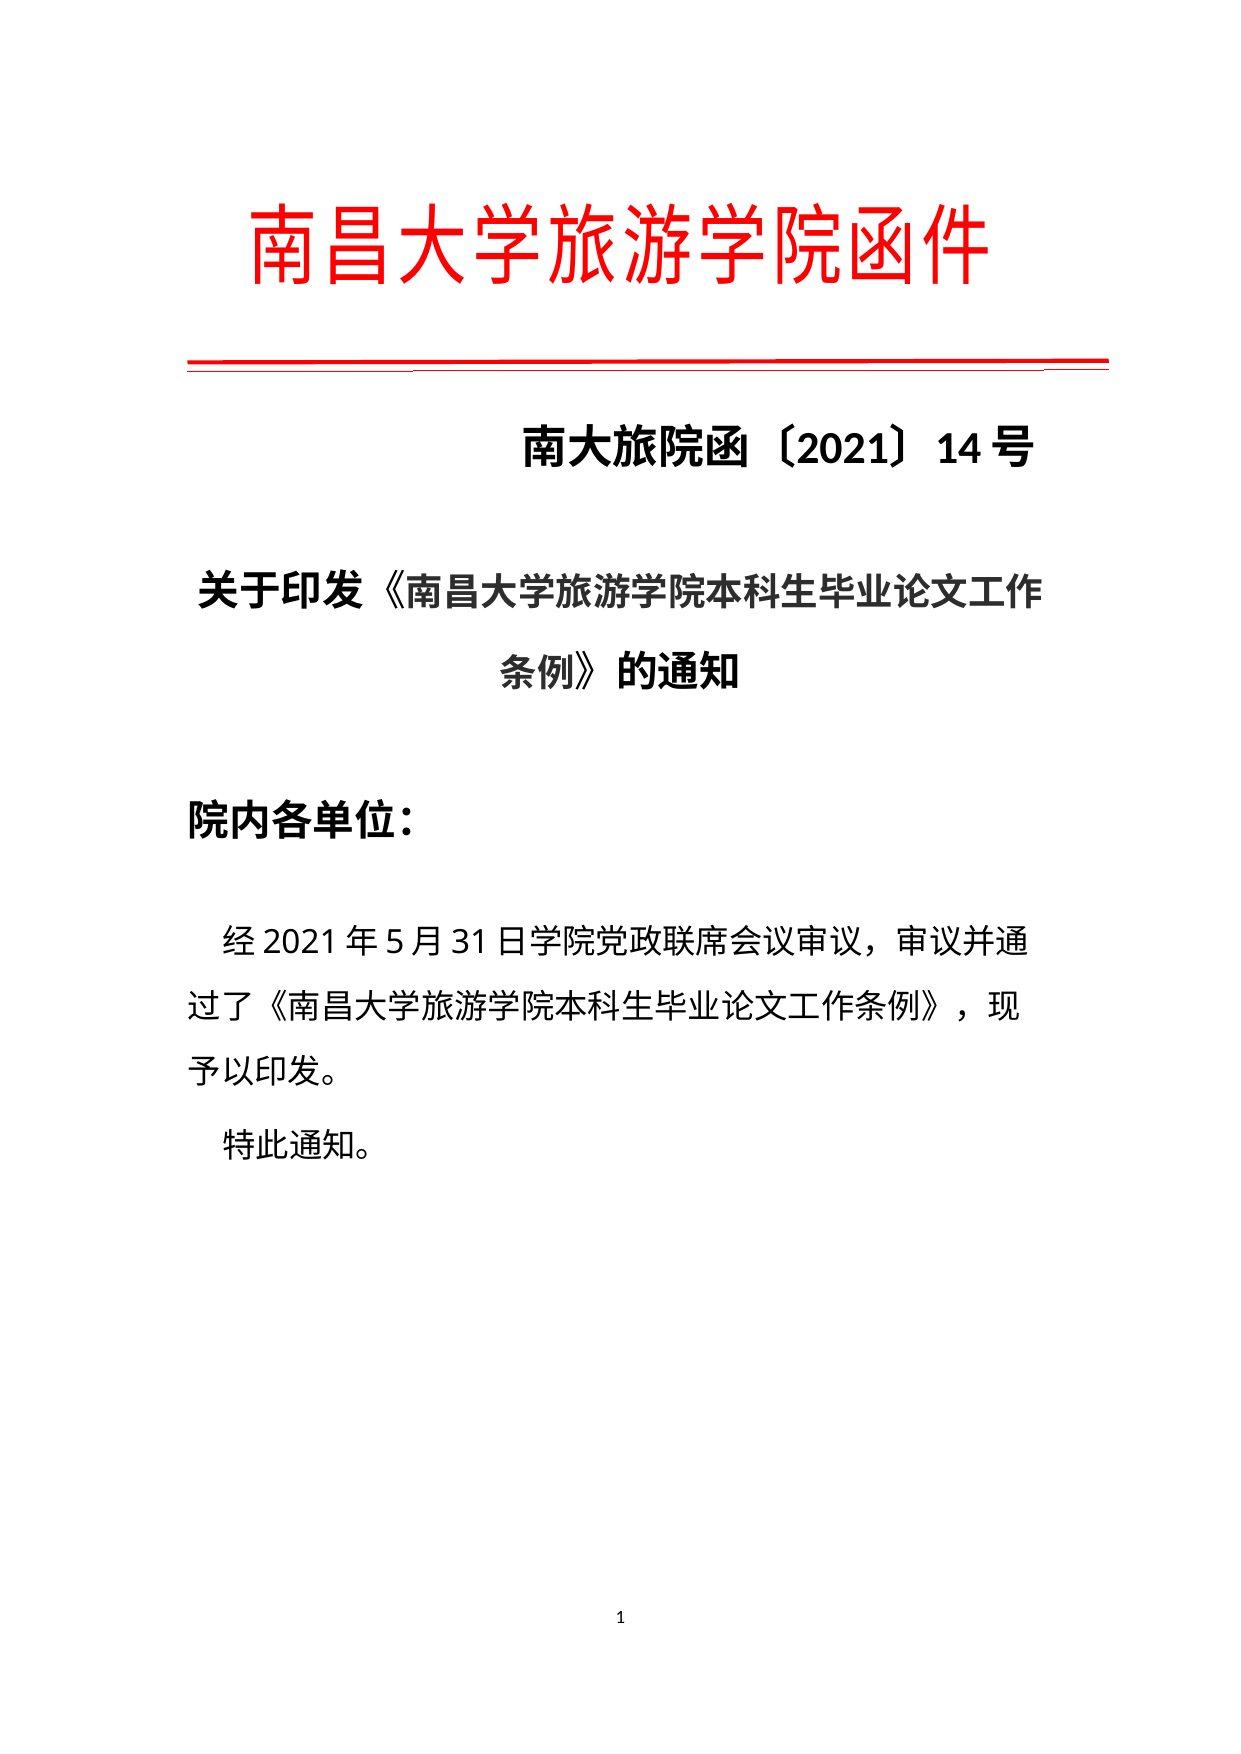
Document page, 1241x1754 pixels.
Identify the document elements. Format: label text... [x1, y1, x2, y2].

text 南昌大学旅游学院函件 [187, 174, 1053, 304]
text 特此通知。 [187, 1110, 1053, 1175]
text 关于印发《南昌大学旅游学院本科生毕业论文工作条例》的通知 [187, 557, 1053, 699]
text 南大旅院函〔2021〕14号 [187, 394, 1036, 492]
text 经2021年5月31日学院党政联席会议审议，审议并通过了《南昌大学旅游学院本科生毕业论文工作条例》，现予以印发。 [187, 915, 1053, 1093]
text 院内各单位： [187, 785, 1053, 850]
